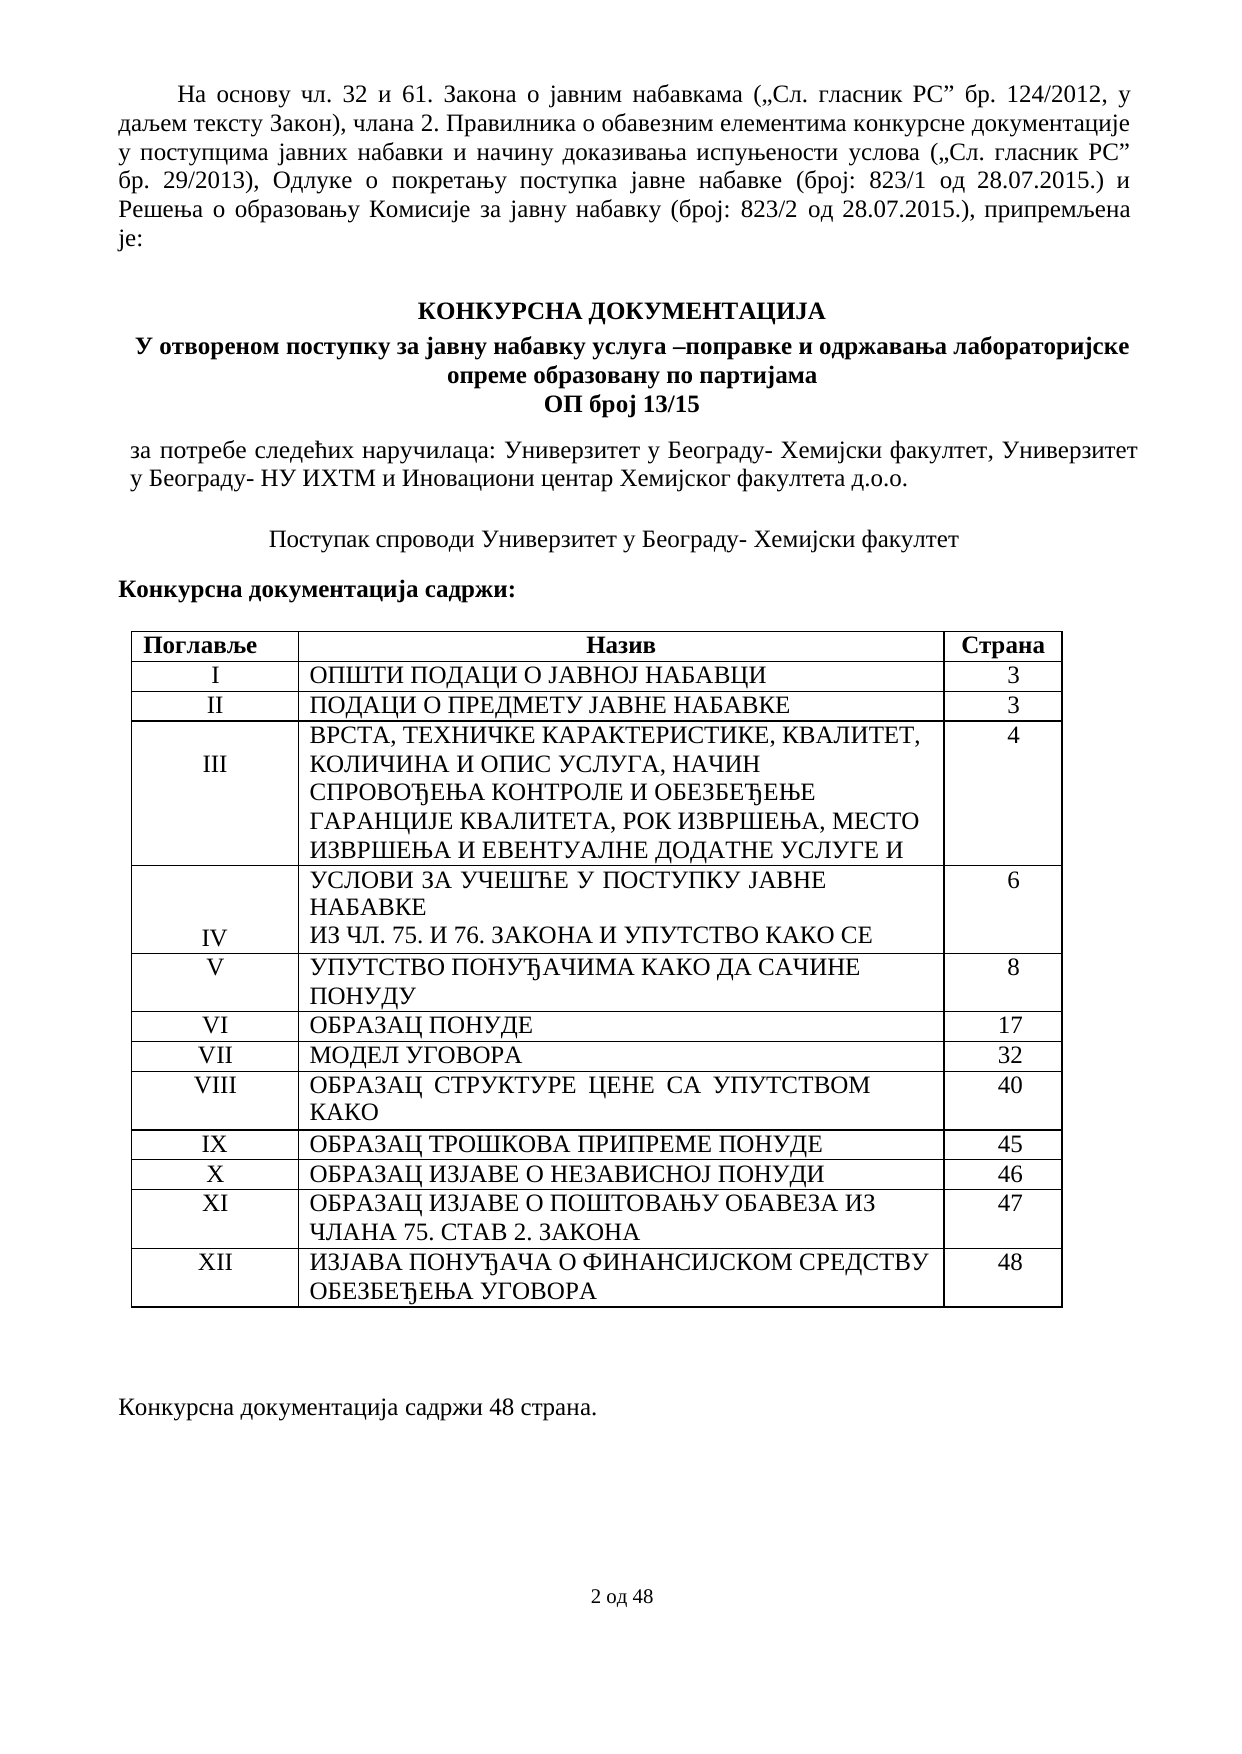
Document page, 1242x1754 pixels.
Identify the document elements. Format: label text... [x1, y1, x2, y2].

table_cell ОБРАЗАЦ СТРУКТУРЕ ЦЕНЕ СА УПУТСТВОМ КАКО ДА СЕ ПОПУНИ [299, 1072, 943, 1129]
table_cell IX [132, 1131, 298, 1159]
table_cell 48 [945, 1249, 1061, 1306]
table_cell 47 [945, 1190, 1061, 1247]
table_cell VI [132, 1012, 298, 1041]
table_cell ОБРАЗАЦ ИЗЈАВЕ О НЕЗАВИСНОЈ ПОНУДИ [299, 1160, 943, 1189]
table_cell I [132, 662, 298, 691]
table_cell XII [132, 1249, 298, 1306]
table_cell УСЛОВИ ЗА УЧЕШЋЕ У ПОСТУПКУ ЈАВНЕ НАБАВКЕ ИЗ ЧЛ. 75. И 76. ЗАКОНА И УПУТСТВО КАКО СЕ ДОКАЗУЈЕ ИСПУЊЕНОСТ ТИХ УСЛОВА [299, 866, 943, 952]
table_cell ОБРАЗАЦ ПОНУДЕ [299, 1012, 943, 1041]
table_cell 40 [945, 1072, 1061, 1129]
table_cell VII [132, 1042, 298, 1071]
table_cell XI [132, 1190, 298, 1247]
table_header Поглавље [132, 632, 298, 661]
table_cell IV [132, 866, 298, 952]
table_cell ВРСТА, ТЕХНИЧКЕ КАРАКТЕРИСТИКЕ, КВАЛИТЕТ, КОЛИЧИНА И ОПИС УСЛУГА, НАЧИН СПРОВОЂЕЊА КОНТРОЛЕ И ОБЕЗБЕЂЕЊЕ ГАРАНЦИЈЕ КВАЛИТЕТА, РОК ИЗВРШЕЊА, МЕСТО ИЗВРШЕЊА И ЕВЕНТУАЛНЕ ДОДАТНЕ УСЛУГЕ И СЛ. [299, 722, 943, 865]
table_cell 32 [945, 1042, 1061, 1071]
table_cell ПОДАЦИ О ПРЕДМЕТУ ЈАВНЕ НАБАВКЕ [299, 692, 943, 720]
table_cell 46 [945, 1160, 1061, 1189]
table_cell ОБРАЗАЦ ТРОШКОВА ПРИПРЕМЕ ПОНУДЕ [299, 1131, 943, 1159]
table_cell ОБРАЗАЦ ИЗЈАВЕ О ПОШТОВАЊУ ОБАВЕЗА ИЗ ЧЛАНА 75. СТАВ 2. ЗАКОНА [299, 1190, 943, 1247]
table_cell 3 [945, 662, 1061, 691]
text ОП број 13/15 [126, 389, 1117, 418]
text На основу чл. 32 и 61. Закона о јавним набавкама („Сл. гласник РС” бр. 124/2012, у даљем тексту Закон), члана 2. Правилника о обавезним елементима конкурсне документације у поступцима јавних набавки и начину доказивања испуњености услова („Сл. гласник РС” бр. 29/2013), Одлуке о покретању поступка јавне набавке (број: 823/1 од 28.07.2015.) и Решења о образовању Комисије за јавну набавку (број: 823/2 од 28.07.2015.), припремљена је: [118, 79, 1131, 252]
text У отвореном поступку за јавну набавку услуга –поправке и одржавања лабораторијске опреме образовану по партијама [121, 331, 1143, 389]
table_cell V [132, 954, 298, 1011]
table_cell X [132, 1160, 298, 1189]
table_cell МОДЕЛ УГОВОРА [299, 1042, 943, 1071]
table_cell ИЗЈАВА ПОНУЂАЧА О ФИНАНСИЈСКОМ СРЕДСТВУ ОБЕЗБЕЂЕЊА УГОВОРА [299, 1249, 943, 1306]
text Поступак спроводи Универзитет у Београду- Хемијски факултет [124, 524, 1103, 553]
table_cell 3 [945, 692, 1061, 720]
table_cell 6 [945, 866, 1061, 952]
table_header Назив поглавља [299, 632, 943, 661]
table_cell 4 [945, 722, 1061, 865]
text Конкурсна документација садржи 48 странa. [118, 1392, 1137, 1421]
table_cell VIII [132, 1072, 298, 1129]
table_cell УПУТСТВО ПОНУЂАЧИМА КАКО ДА САЧИНЕ ПОНУДУ [299, 954, 943, 1011]
text за потребе следећих наручилаца: Универзитет у Београду- Хемијски факултет, Универзитет у Београду- НУ ИХТМ и Иновациони центар Хемијског факултета д.о.о. [130, 436, 1137, 492]
table_cell 8 [945, 954, 1061, 1011]
table_cell 45 [945, 1131, 1061, 1159]
table_cell ОПШТИ ПОДАЦИ О ЈАВНОЈ НАБАВЦИ [299, 662, 943, 691]
table_header Страна [945, 632, 1061, 661]
table_cell III [132, 722, 298, 865]
text Конкурсна документација садржи: [118, 574, 1137, 602]
table_cell II [132, 692, 298, 720]
text КОНКУРСНА ДОКУМЕНТАЦИЈА [412, 296, 831, 325]
table_cell 17 [945, 1012, 1061, 1041]
